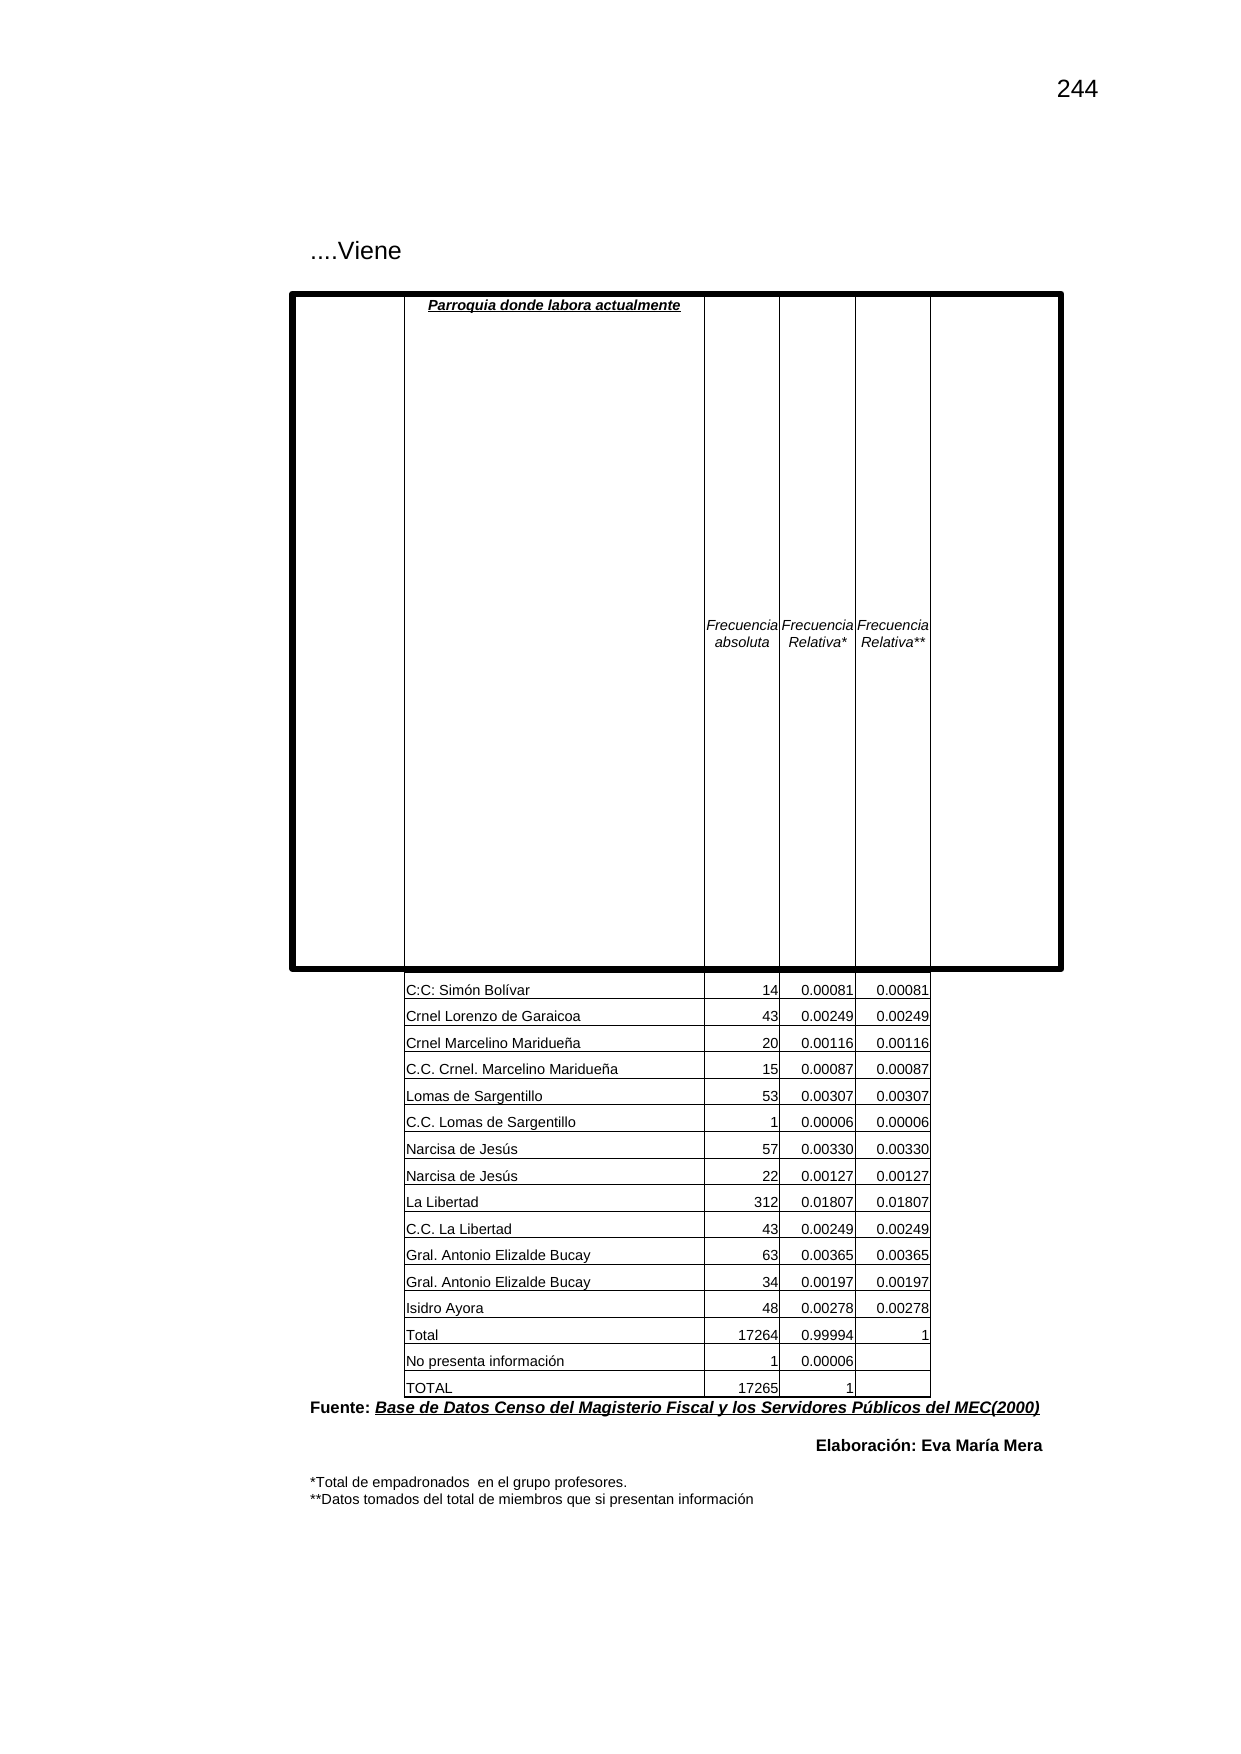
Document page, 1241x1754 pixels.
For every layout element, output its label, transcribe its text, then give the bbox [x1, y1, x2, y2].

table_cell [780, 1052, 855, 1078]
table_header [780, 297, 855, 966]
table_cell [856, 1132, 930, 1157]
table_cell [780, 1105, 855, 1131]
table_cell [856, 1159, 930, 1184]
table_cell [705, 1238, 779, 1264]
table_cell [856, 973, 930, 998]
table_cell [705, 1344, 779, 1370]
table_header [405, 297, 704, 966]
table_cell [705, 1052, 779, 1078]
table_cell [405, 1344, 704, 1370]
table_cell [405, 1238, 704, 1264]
list *Total de empadronados en el grupo profesores. [236, 1474, 922, 1491]
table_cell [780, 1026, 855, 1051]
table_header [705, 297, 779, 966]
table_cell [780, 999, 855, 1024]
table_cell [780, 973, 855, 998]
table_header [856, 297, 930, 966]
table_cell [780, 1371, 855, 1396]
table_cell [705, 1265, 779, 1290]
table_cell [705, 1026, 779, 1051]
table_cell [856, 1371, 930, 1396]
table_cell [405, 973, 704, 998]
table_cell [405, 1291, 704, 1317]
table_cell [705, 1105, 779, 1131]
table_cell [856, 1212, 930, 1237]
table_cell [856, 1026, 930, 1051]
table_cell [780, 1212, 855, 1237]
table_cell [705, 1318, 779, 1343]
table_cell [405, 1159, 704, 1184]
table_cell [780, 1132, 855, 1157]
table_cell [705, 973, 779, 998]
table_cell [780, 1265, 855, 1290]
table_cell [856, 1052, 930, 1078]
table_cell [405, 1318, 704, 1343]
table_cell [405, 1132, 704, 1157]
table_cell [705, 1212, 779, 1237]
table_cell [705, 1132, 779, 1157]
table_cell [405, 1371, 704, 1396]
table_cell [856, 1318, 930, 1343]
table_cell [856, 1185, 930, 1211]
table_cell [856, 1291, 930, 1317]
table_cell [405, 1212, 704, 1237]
text **Datos tomados del total de miembros que si presentan información [236, 1491, 1042, 1508]
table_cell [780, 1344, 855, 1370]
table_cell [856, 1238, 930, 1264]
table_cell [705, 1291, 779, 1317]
text Fuente: Base de Datos Censo del Magisterio Fiscal y los Servidores Públicos del MEC(2000) [310, 1397, 1098, 1417]
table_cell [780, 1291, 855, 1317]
text ....Viene [310, 236, 1005, 265]
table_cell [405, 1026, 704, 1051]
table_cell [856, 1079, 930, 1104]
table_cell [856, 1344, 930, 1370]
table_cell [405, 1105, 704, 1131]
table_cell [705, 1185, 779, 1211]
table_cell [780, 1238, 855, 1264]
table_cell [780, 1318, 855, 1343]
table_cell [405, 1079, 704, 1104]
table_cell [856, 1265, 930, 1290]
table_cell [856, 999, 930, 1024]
text Elaboración: Eva María Mera [310, 1436, 1042, 1455]
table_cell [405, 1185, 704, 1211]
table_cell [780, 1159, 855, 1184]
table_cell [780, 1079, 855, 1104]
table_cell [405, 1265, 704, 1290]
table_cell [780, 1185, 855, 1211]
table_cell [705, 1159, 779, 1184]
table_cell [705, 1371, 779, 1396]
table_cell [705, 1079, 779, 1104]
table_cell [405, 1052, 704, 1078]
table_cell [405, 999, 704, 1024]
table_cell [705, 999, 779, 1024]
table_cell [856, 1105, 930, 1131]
